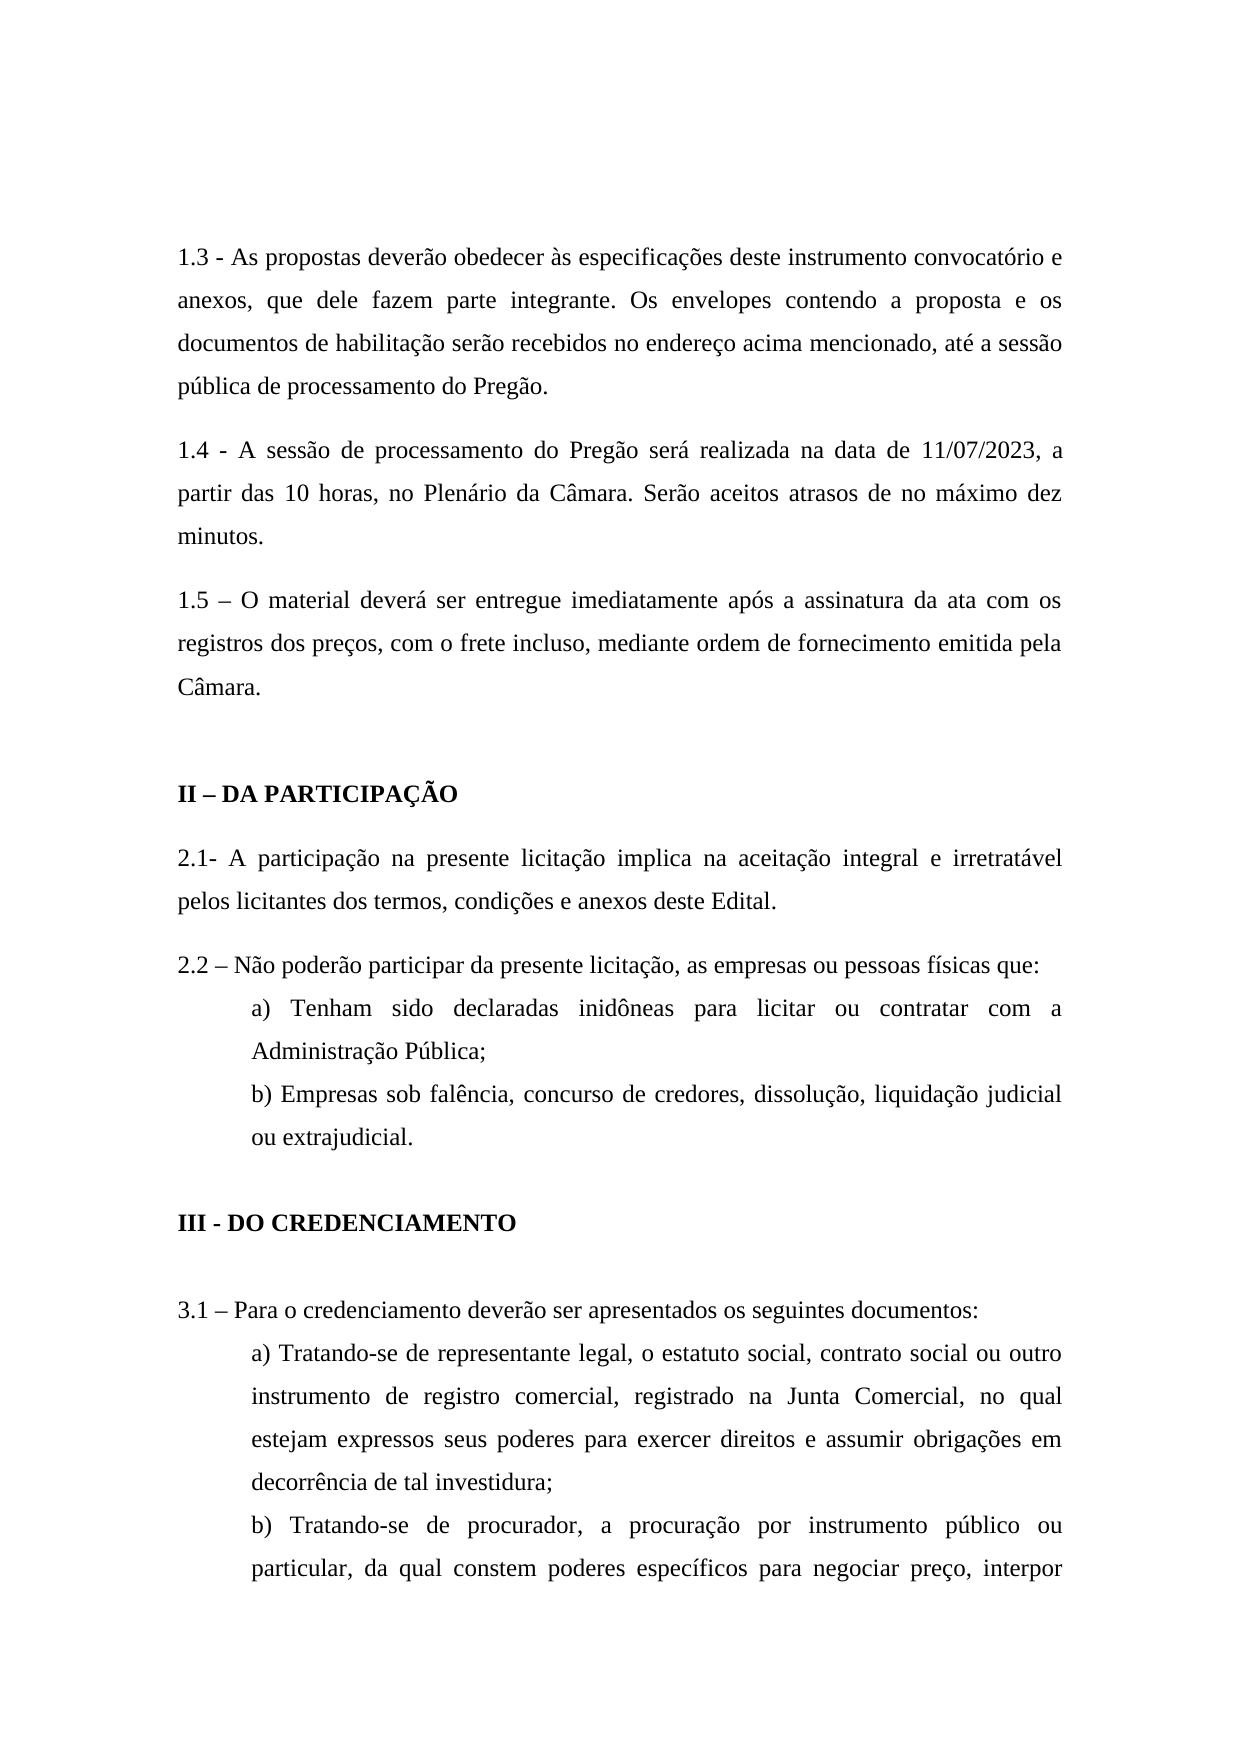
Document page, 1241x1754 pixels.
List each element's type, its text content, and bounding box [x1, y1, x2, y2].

text II – DA PARTICIPAÇÃO [177, 779, 1063, 807]
text 1.3 - As propostas deverão obedecer às especificações deste instrumento convocatório e anexos, que dele fazem parte integrante. Os envelopes contendo a proposta e os documentos de habilitação serão recebidos no endereço acima mencionado, até a sessão pública de processamento do Pregão. [177, 242, 1063, 400]
text b) Empresas sob falência, concurso de credores, dissolução, liquidação judicial ou extrajudicial. [251, 1079, 1063, 1151]
text a) Tratando-se de representante legal, o estatuto social, contrato social ou outro instrumento de registro comercial, registrado na Junta Comercial, no qual estejam expressos seus poderes para exercer direitos e assumir obrigações em decorrência de tal investidura; [251, 1338, 1063, 1496]
text 2.1- A participação na presente licitação implica na aceitação integral e irretratável pelos licitantes dos termos, condições e anexos deste Edital. [177, 843, 1063, 914]
text 2.2 – Não poderão participar da presente licitação, as empresas ou pessoas físicas que: [177, 950, 1063, 978]
text 1.4 - A sessão de processamento do Pregão será realizada na data de 11/07/2023, a partir das 10 horas, no Plenário da Câmara. Serão aceitos atrasos de no máximo dez minutos. [177, 435, 1063, 550]
text III - DO CREDENCIAMENTO [177, 1208, 1063, 1237]
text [251, 1510, 1063, 1582]
text 3.1 – Para o credenciamento deverão ser apresentados os seguintes documentos: [177, 1295, 1063, 1323]
text 1.5 – O material deverá ser entregue imediatamente após a assinatura da ata com os registros dos preços, com o frete incluso, mediante ordem de fornecimento emitida pela Câmara. [177, 585, 1063, 700]
text a) Tenham sido declaradas inidôneas para licitar ou contratar com a Administração Pública; [251, 993, 1063, 1065]
